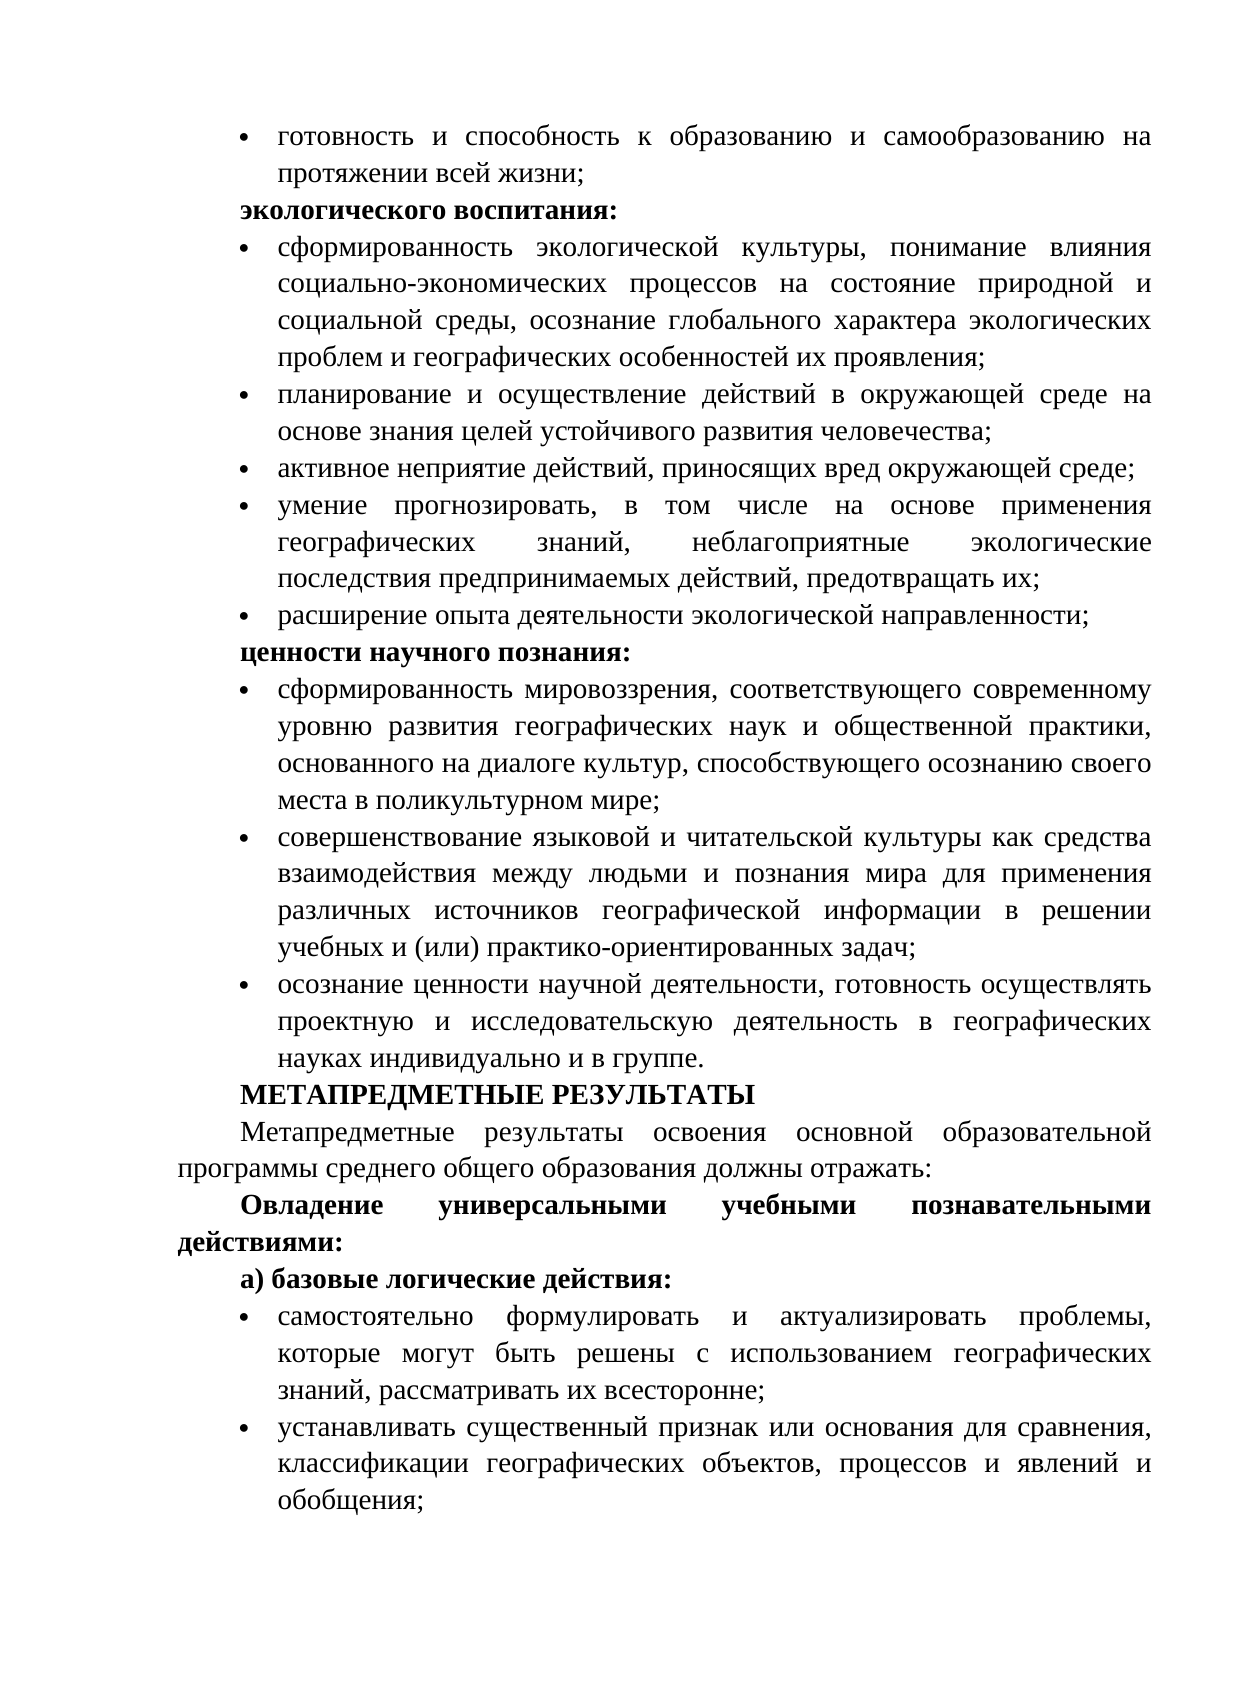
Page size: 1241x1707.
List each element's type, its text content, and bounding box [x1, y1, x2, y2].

list осознание ценности научной деятельности, готовность осуществлять проектную и исследовательскую деятельность в географических науках индивидуально и в группе. [240, 966, 1152, 1073]
list самостоятельно формулировать и актуализировать проблемы, которые могут быть решены с использованием географических знаний, рассматривать их всесторонне; [240, 1298, 1152, 1405]
text а) базовые логические действия: [177, 1261, 1152, 1295]
list расширение опыта деятельности экологической направленности; [240, 597, 1152, 631]
text ценности научного познания: [177, 634, 1152, 668]
list планирование и осуществление действий в окружающей среде на основе знания целей устойчивого развития человечества; [240, 376, 1152, 447]
list умение прогнозировать, в том числе на основе применения географических знаний, неблагоприятные экологические последствия предпринимаемых действий, предотвращать их; [240, 487, 1152, 594]
text Метапредметные результаты освоения основной образовательной программы среднего общего образования должны отражать: [177, 1114, 1152, 1184]
text Овладение универсальными учебными познавательными действиями: [177, 1187, 1152, 1258]
list устанавливать существенный признак или основания для сравнения, классификации географических объектов, процессов и явлений и обобщения; [240, 1409, 1152, 1516]
list сформированность экологической культуры, понимание влияния социально-экономических процессов на состояние природной и социальной среды, осознание глобального характера экологических проблем и географических особенностей их проявления; [240, 229, 1152, 373]
list готовность и способность к образованию и самообразованию на протяжении всей жизни; [240, 118, 1152, 188]
list совершенствование языковой и читательской культуры как средства взаимодействия между людьми и познания мира для применения различных источников географической информации в решении учебных и (или) практико-ориентированных задач; [240, 819, 1152, 963]
list сформированность мировоззрения, соответствующего современному уровню развития географических наук и общественной практики, основанного на диалоге культур, способствующего осознанию своего места в поликультурном мире; [240, 671, 1152, 815]
list активное неприятие действий, приносящих вред окружающей среде; [240, 450, 1152, 483]
text МЕТАПРЕДМЕТНЫЕ РЕЗУЛЬТАТЫ [177, 1077, 1152, 1110]
text экологического воспитания: [177, 192, 1152, 225]
